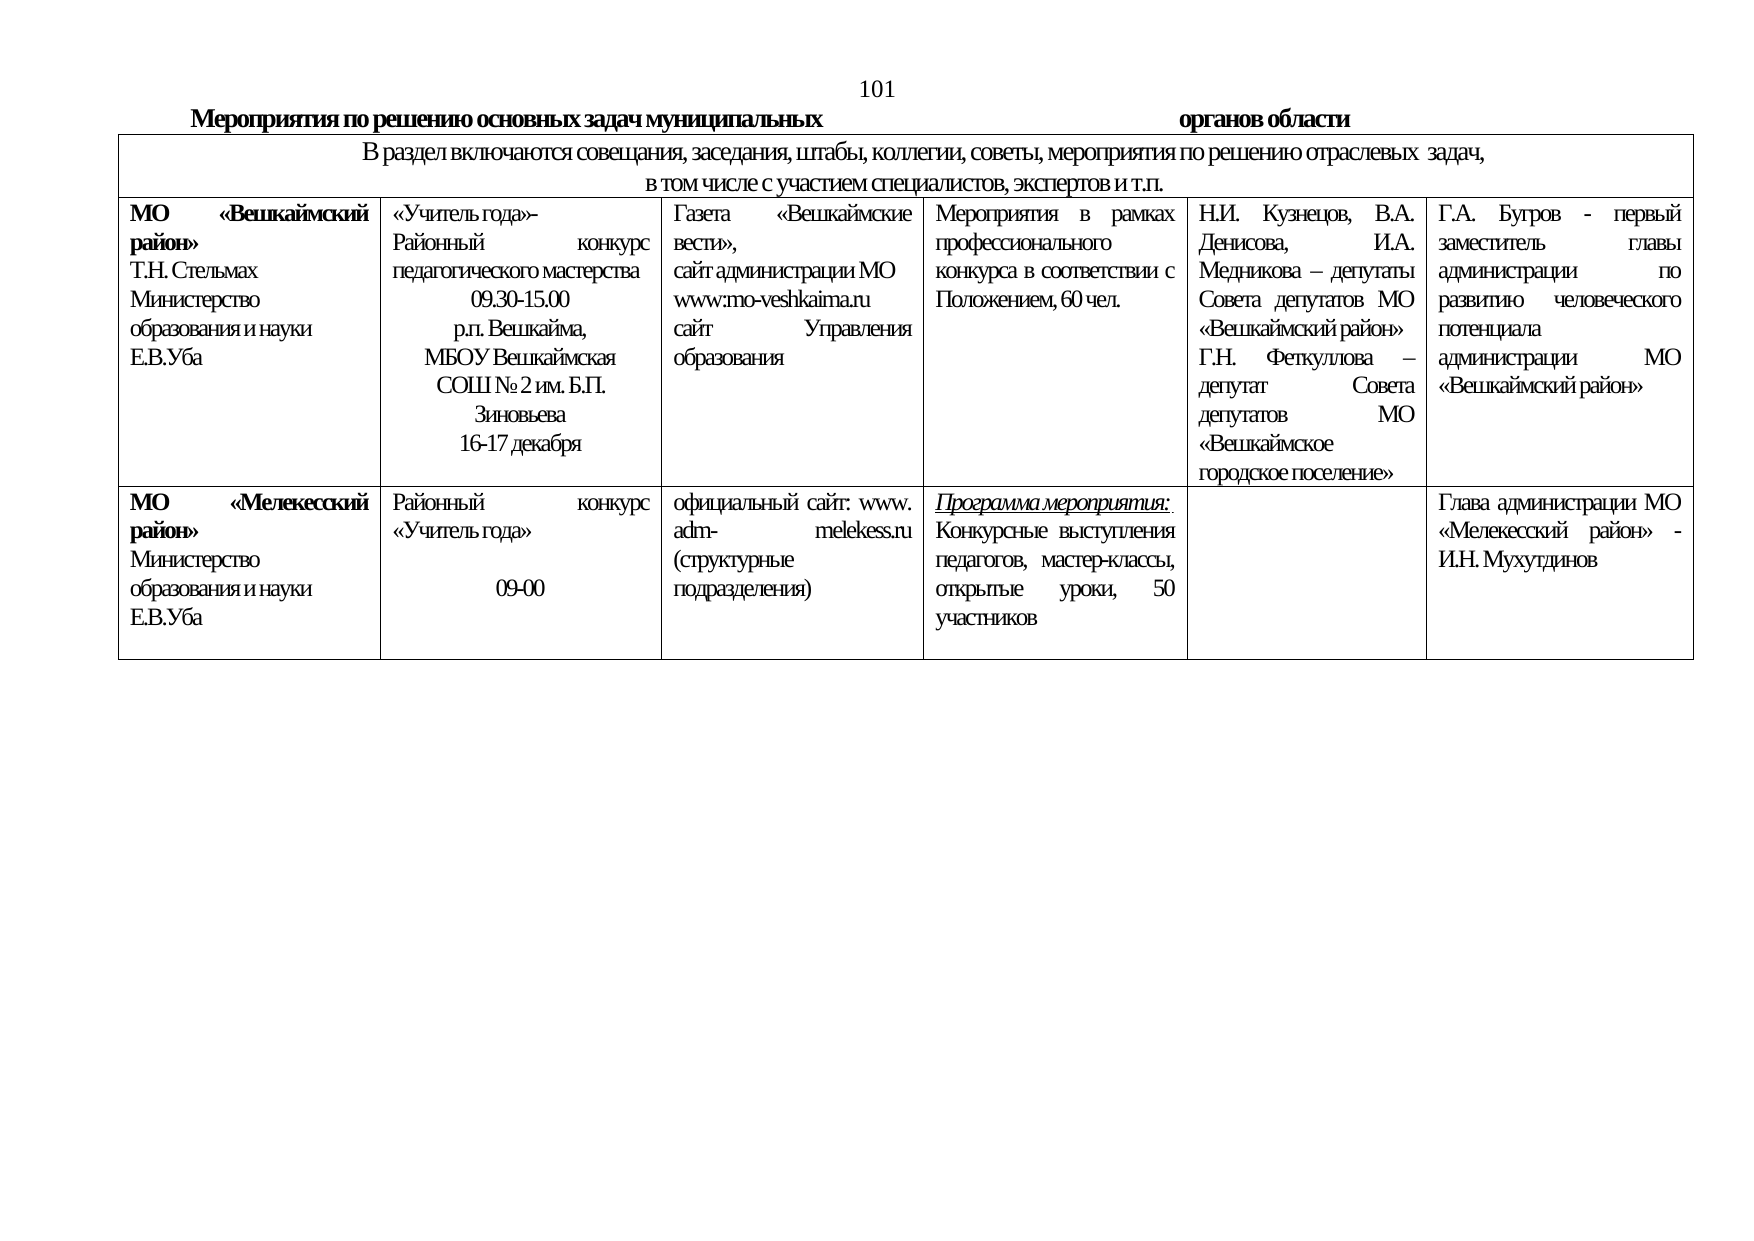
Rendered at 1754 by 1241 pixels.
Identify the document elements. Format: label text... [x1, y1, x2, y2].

table_cell Мероприятия в рамках профессионального конкурса в соответствии с Положением, 60 чел. [924, 198, 1187, 486]
table_cell официальный сайт: www. adm- melekess.ru (структурные подразделения) [662, 487, 923, 659]
table_cell МО «Мелекесский район» Министерство образования и науки Е.В.Уба [119, 487, 380, 659]
table_cell Глава администрации МО «Мелекесский район» - И.Н. Мухутдинов [1427, 487, 1693, 659]
table_cell МО «Вешкаймский район» Т.Н. Стельмах Министерство образования и науки Е.В.Уба [119, 198, 380, 486]
text Мероприятия по решению основных задач муниципальных органов области [156, 103, 1636, 134]
table_cell Программа мероприятия: Конкурсные выступления педагогов, мастер-классы, открытые уроки, 50 участников [924, 487, 1187, 659]
table_header В раздел включаются совещания, заседания, штабы, коллегии, советы, мероприятия по решению отраслевых задач, в том числе с участием специалистов, экспертов и т.п. [119, 135, 1693, 197]
table_cell [1188, 487, 1426, 659]
table_cell Г.А. Бугров - первый заместитель главы администрации по развитию человеческого потенциала администрации МО «Вешкаймский район» [1427, 198, 1693, 486]
table_cell Газета «Вешкаймские вести», сайт администрации МО www:mo-veshkaima.ru сайт Управления образования [662, 198, 923, 486]
table_cell Районный конкурс «Учитель года» 09-00 [381, 487, 661, 659]
table_cell Н.И. Кузнецов, В.А. Денисова, И.А. Медникова – депутаты Совета депутатов МО «Вешкаймский район» Г.Н. Феткуллова – депутат Совета депутатов МО «Вешкаймское городское поселение» [1188, 198, 1426, 486]
table_cell «Учитель года»- Районный конкурс педагогического мастерства 09.30-15.00 р.п. Вешкайма, МБОУ Вешкаймская СОШ № 2 им. Б.П. Зиновьева 16-17 декабря [381, 198, 661, 486]
